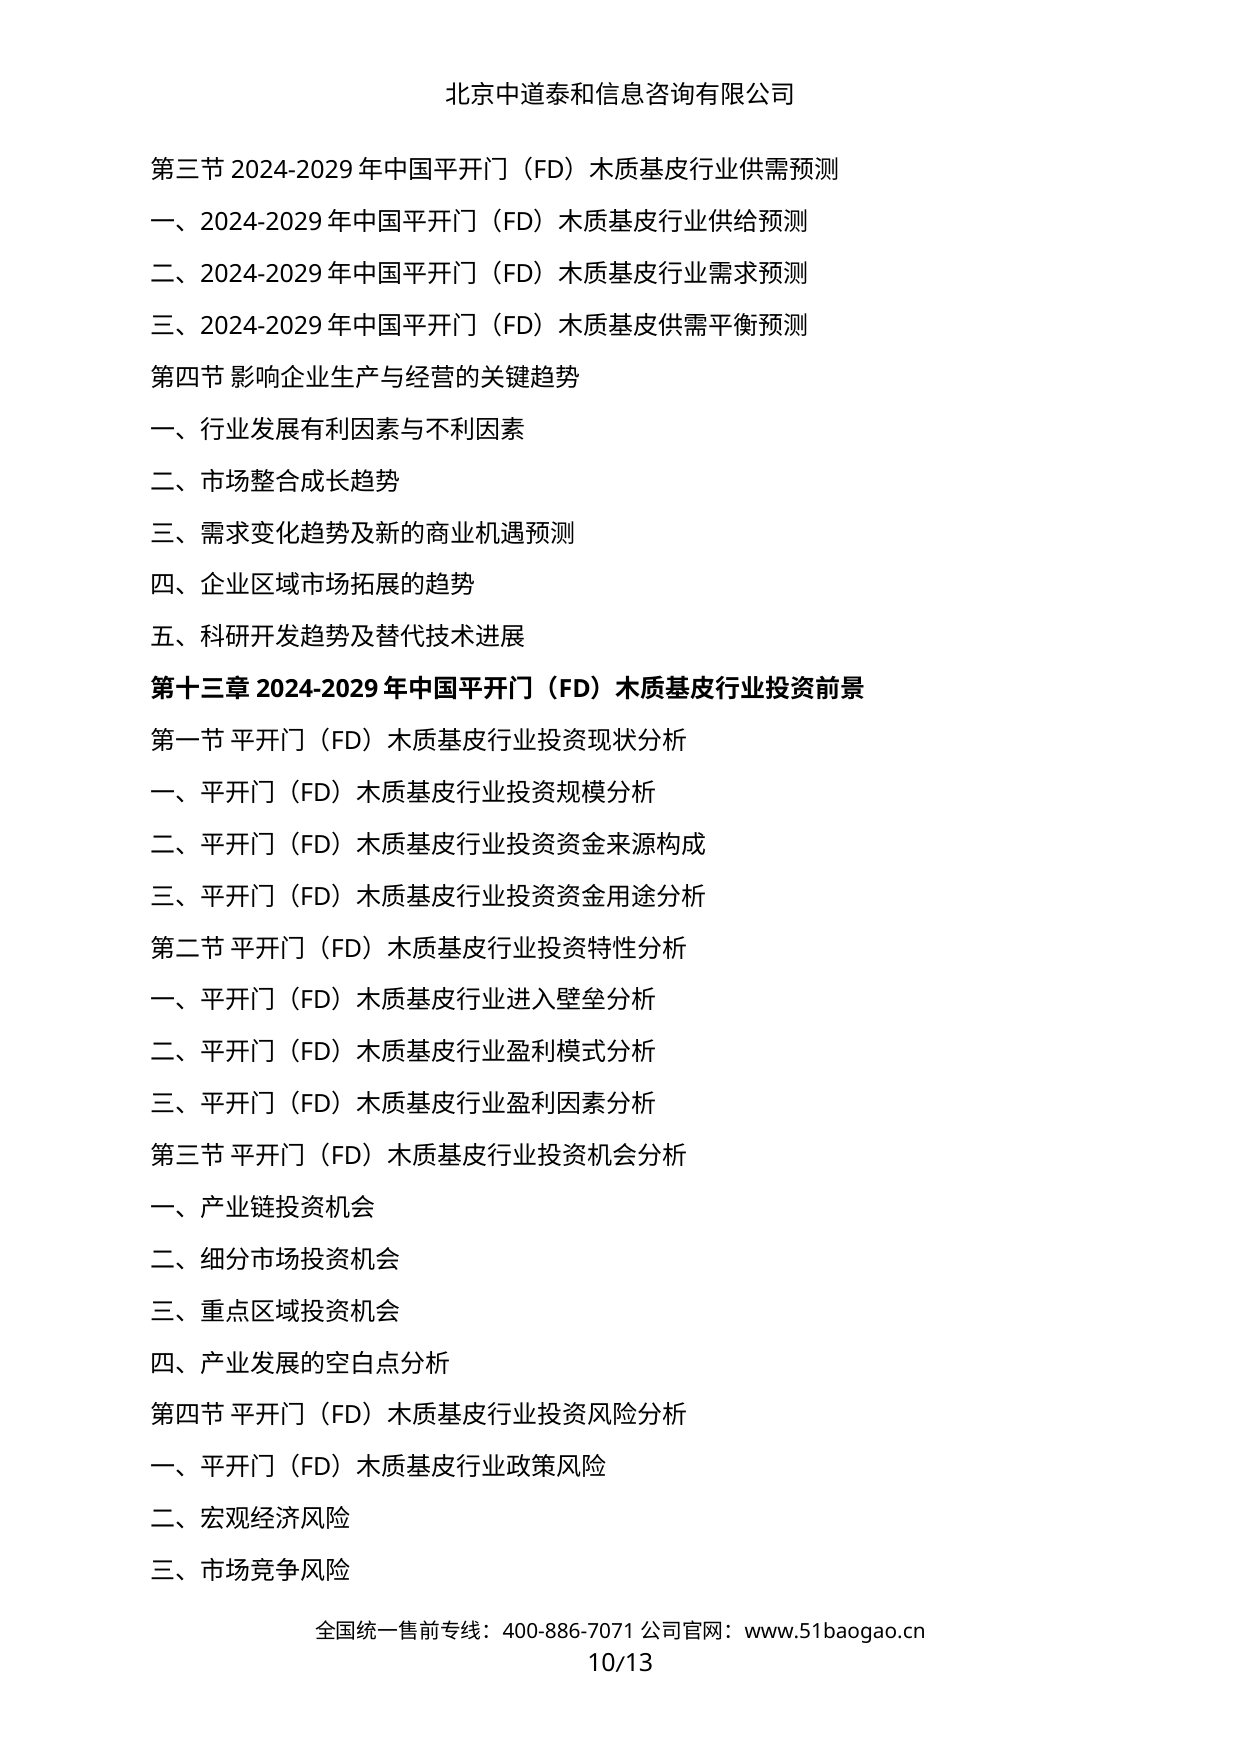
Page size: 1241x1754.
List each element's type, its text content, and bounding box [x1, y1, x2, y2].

text 一、产业链投资机会 [150, 1187, 1090, 1224]
text 三、市场竞争风险 [150, 1551, 1090, 1587]
text 第十三章 2024-2029年中国平开门（FD）木质基皮行业投资前景 [150, 669, 1090, 705]
text 五、科研开发趋势及替代技术进展 [150, 617, 1090, 653]
text 二、2024-2029年中国平开门（FD）木质基皮行业需求预测 [150, 254, 1090, 290]
text 第一节 平开门（FD）木质基皮行业投资现状分析 [150, 721, 1090, 757]
text 二、细分市场投资机会 [150, 1239, 1090, 1276]
text 一、平开门（FD）木质基皮行业政策风险 [150, 1447, 1090, 1483]
text 一、2024-2029年中国平开门（FD）木质基皮行业供给预测 [150, 202, 1090, 238]
text 二、市场整合成长趋势 [150, 461, 1090, 497]
text 一、平开门（FD）木质基皮行业投资规模分析 [150, 772, 1090, 809]
text 一、行业发展有利因素与不利因素 [150, 409, 1090, 446]
text 三、重点区域投资机会 [150, 1291, 1090, 1327]
text 第四节 影响企业生产与经营的关键趋势 [150, 357, 1090, 394]
text 三、2024-2029年中国平开门（FD）木质基皮供需平衡预测 [150, 306, 1090, 342]
text 第四节 平开门（FD）木质基皮行业投资风险分析 [150, 1395, 1090, 1431]
text 三、平开门（FD）木质基皮行业投资资金用途分析 [150, 876, 1090, 912]
text 二、平开门（FD）木质基皮行业投资资金来源构成 [150, 824, 1090, 861]
text 四、企业区域市场拓展的趋势 [150, 565, 1090, 601]
text 三、平开门（FD）木质基皮行业盈利因素分析 [150, 1084, 1090, 1120]
text 三、需求变化趋势及新的商业机遇预测 [150, 513, 1090, 549]
text 第三节 平开门（FD）木质基皮行业投资机会分析 [150, 1136, 1090, 1172]
text 一、平开门（FD）木质基皮行业进入壁垒分析 [150, 980, 1090, 1016]
text 第二节 平开门（FD）木质基皮行业投资特性分析 [150, 928, 1090, 964]
text 第三节 2024-2029年中国平开门（FD）木质基皮行业供需预测 [150, 150, 1090, 186]
text 四、产业发展的空白点分析 [150, 1343, 1090, 1379]
text 二、宏观经济风险 [150, 1499, 1090, 1535]
text 二、平开门（FD）木质基皮行业盈利模式分析 [150, 1032, 1090, 1068]
